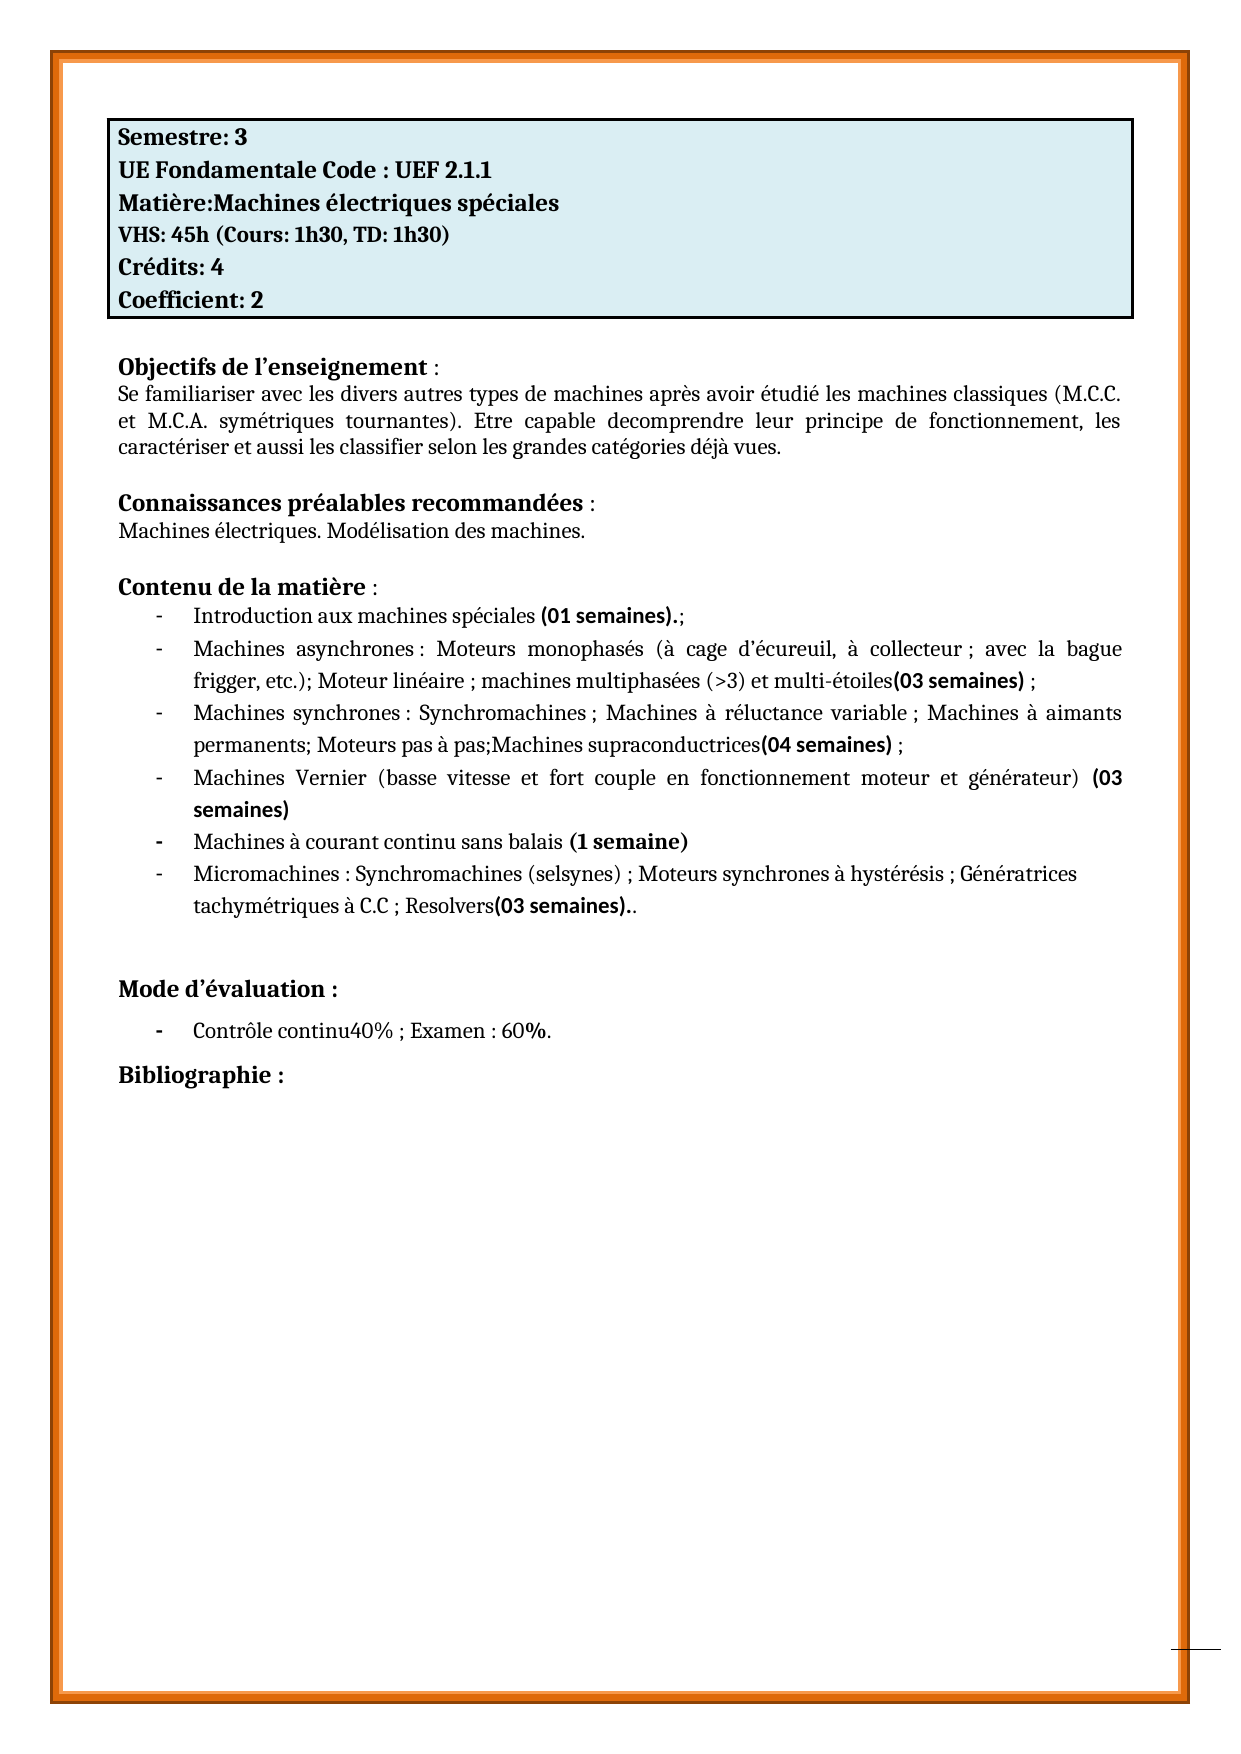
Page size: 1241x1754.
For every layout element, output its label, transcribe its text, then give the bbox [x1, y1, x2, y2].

text Machines électriques. Modélisation des machines. [118, 518, 1122, 544]
text Se familiariser avec les divers autres types de machines après avoir étudié les machines classiques (M.C.C. et M.C.A. symétriques tournantes). Etre capable decomprendre leur principe de fonctionnement, les caractériser et aussi les classifier selon les grandes catégories déjà vues. [118, 381, 1122, 460]
list Machines asynchrones : Moteurs monophasés (à cage d’écureuil, à collecteur ; avec la bague frigger, etc.); Moteur linéaire ; machines multiphasées (>3) et multi-étoiles(03 semaines) ; [156, 634, 1122, 694]
text UE Fondamentale Code : UEF 2.1.1 [110, 151, 1131, 184]
list Machines à courant continu sans balais (1 semaine) [156, 827, 1122, 855]
text Mode d’évaluation : [118, 974, 1122, 1003]
list Contrôle continu40% ; Examen : 60%. [156, 1016, 1122, 1044]
text VHS: 45h (Cours: 1h30, TD: 1h30) [110, 217, 1131, 247]
list Machines Vernier (basse vitesse et fort couple en fonctionnement moteur et générateur) (03 semaines) [156, 763, 1122, 823]
list Machines synchrones : Synchromachines ; Machines à réluctance variable ; Machines à aimants permanents; Moteurs pas à pas;Machines supraconductrices(04 semaines) ; [156, 698, 1122, 758]
text Crédits: 4 [110, 247, 1131, 280]
list Introduction aux machines spéciales (01 semaines).; [678, 602, 1122, 630]
text Connaissances préalables recommandées : [118, 489, 1122, 518]
text Bibliographie : [118, 1061, 1122, 1089]
text Contenu de la matière : [118, 573, 1122, 602]
text Coefficient: 2 [110, 280, 1131, 316]
list Introduction aux machines spéciales (01 semaines).; [156, 602, 540, 630]
text Semestre: 3 [110, 121, 1131, 151]
text Matière:Machines électriques spéciales [110, 184, 1131, 217]
list Micromachines : Synchromachines (selsynes) ; Moteurs synchrones à hystérésis ; Génératrices tachymétriques à C.C ; Resolvers(03 semaines).. [156, 859, 1122, 919]
text Objectifs de l’enseignement : [118, 352, 1122, 381]
